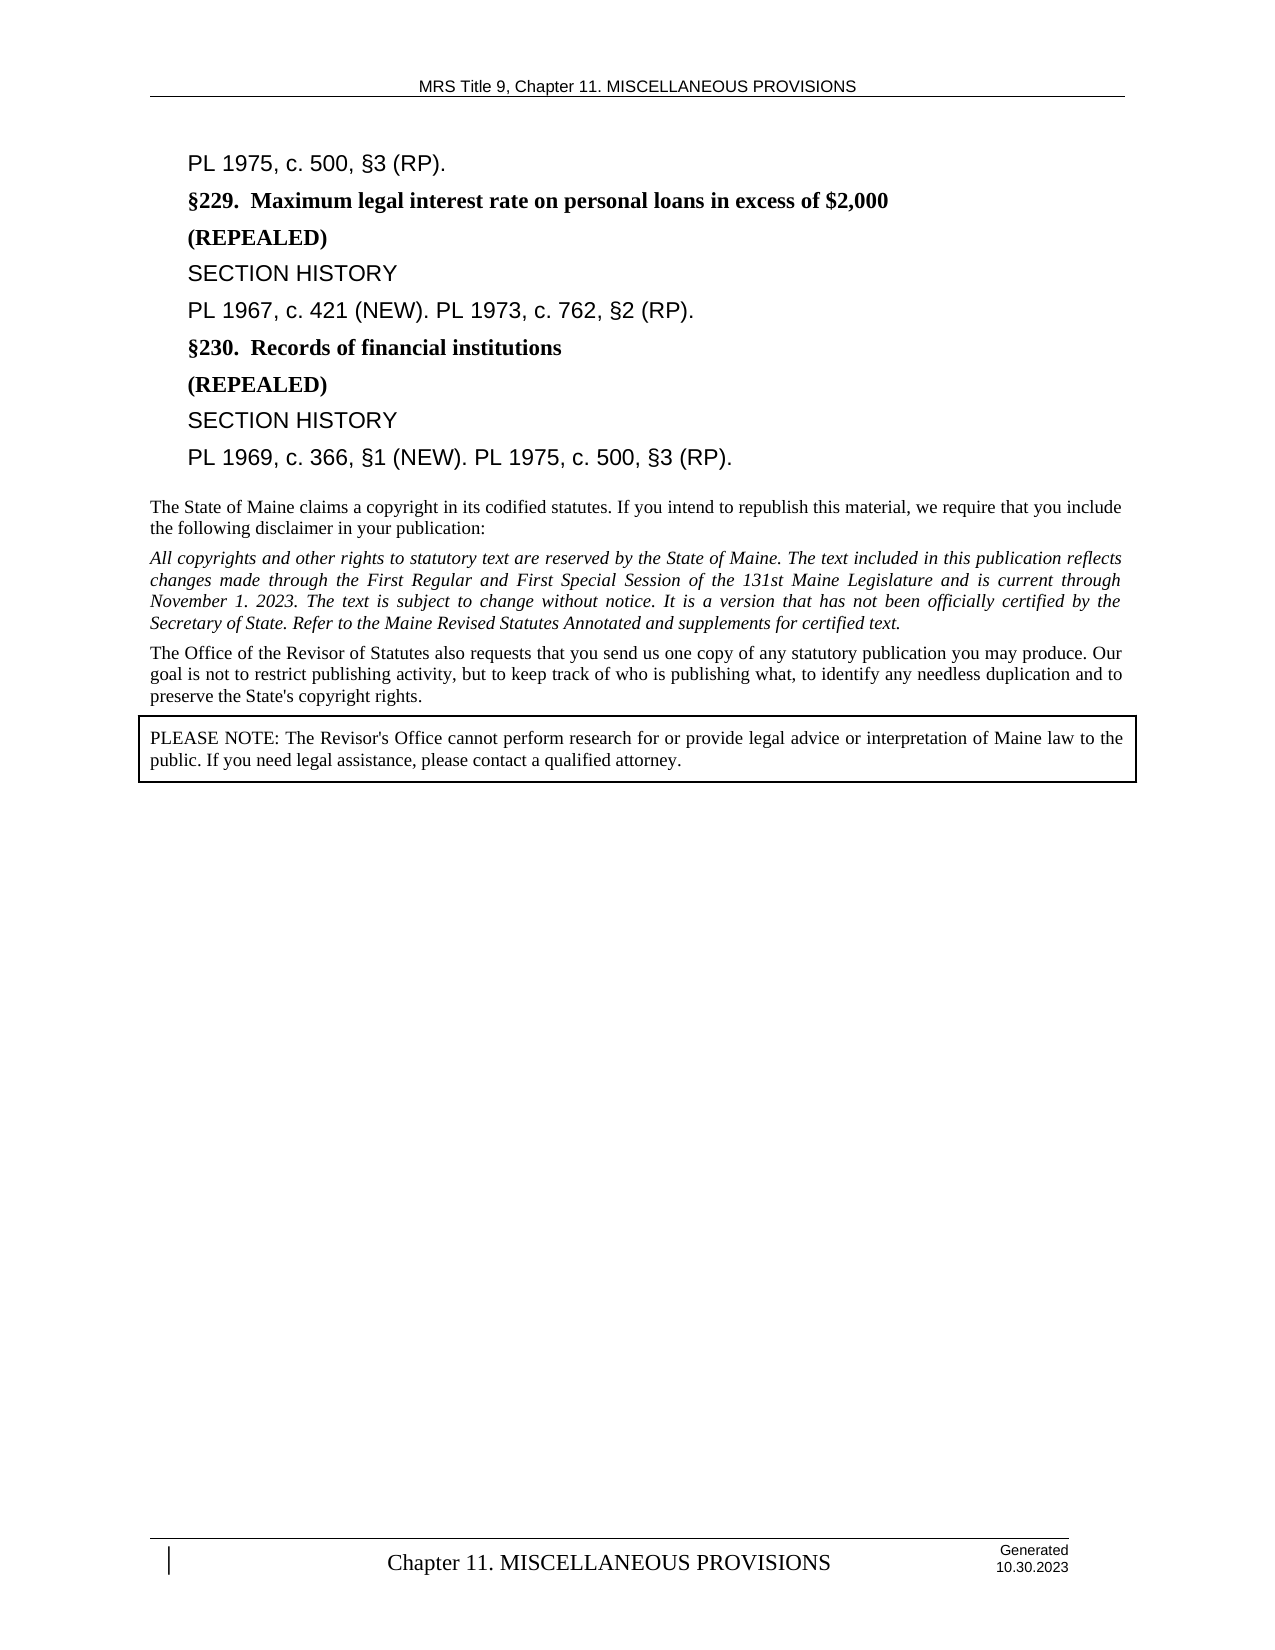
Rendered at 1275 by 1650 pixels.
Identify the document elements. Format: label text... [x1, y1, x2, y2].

text PLEASE NOTE: The Revisor's Office cannot perform research for or provide legal advice or interpretation of Maine law to the public. If you need legal assistance, please contact a qualified attorney. [140, 717, 1135, 781]
text PL 1969, c. 366, §1 (NEW). PL 1975, c. 500, §3 (RP). [187, 444, 1125, 471]
text All copyrights and other rights to statutory text are reserved by the State of Maine. The text included in this publication reflects changes made through the First Regular and First Special Session of the 131st Maine Legislature and is current through November 1. 2023 . The text is subject to change without notice. It is a version that has not been officially certified by the Secretary of State. Refer to the Maine Revised Statutes Annotated and supplements for certified text. [150, 547, 1125, 633]
text The State of Maine claims a copyright in its codified statutes. If you intend to republish this material, we require that you include the following disclaimer in your publication: [150, 496, 1125, 539]
text PL 1967, c. 421 (NEW). PL 1973, c. 762, §2 (RP). [187, 297, 1125, 323]
text SECTION HISTORY [187, 407, 1125, 434]
text §230. Records of financial institutions [187, 334, 1125, 360]
text PL 1975, c. 500, §3 (RP). [187, 150, 1125, 176]
text (REPEALED) [187, 371, 1125, 397]
text (REPEALED) [187, 223, 1125, 250]
text §229. Maximum legal interest rate on personal loans in excess of $2,000 [187, 187, 1125, 213]
text SECTION HISTORY [187, 260, 1125, 287]
text The Office of the Revisor of Statutes also requests that you send us one copy of any statutory publication you may produce. Our goal is not to restrict publishing activity, but to keep track of who is publishing what, to identify any needless duplication and to preserve the State's copyright rights. [150, 642, 1125, 706]
